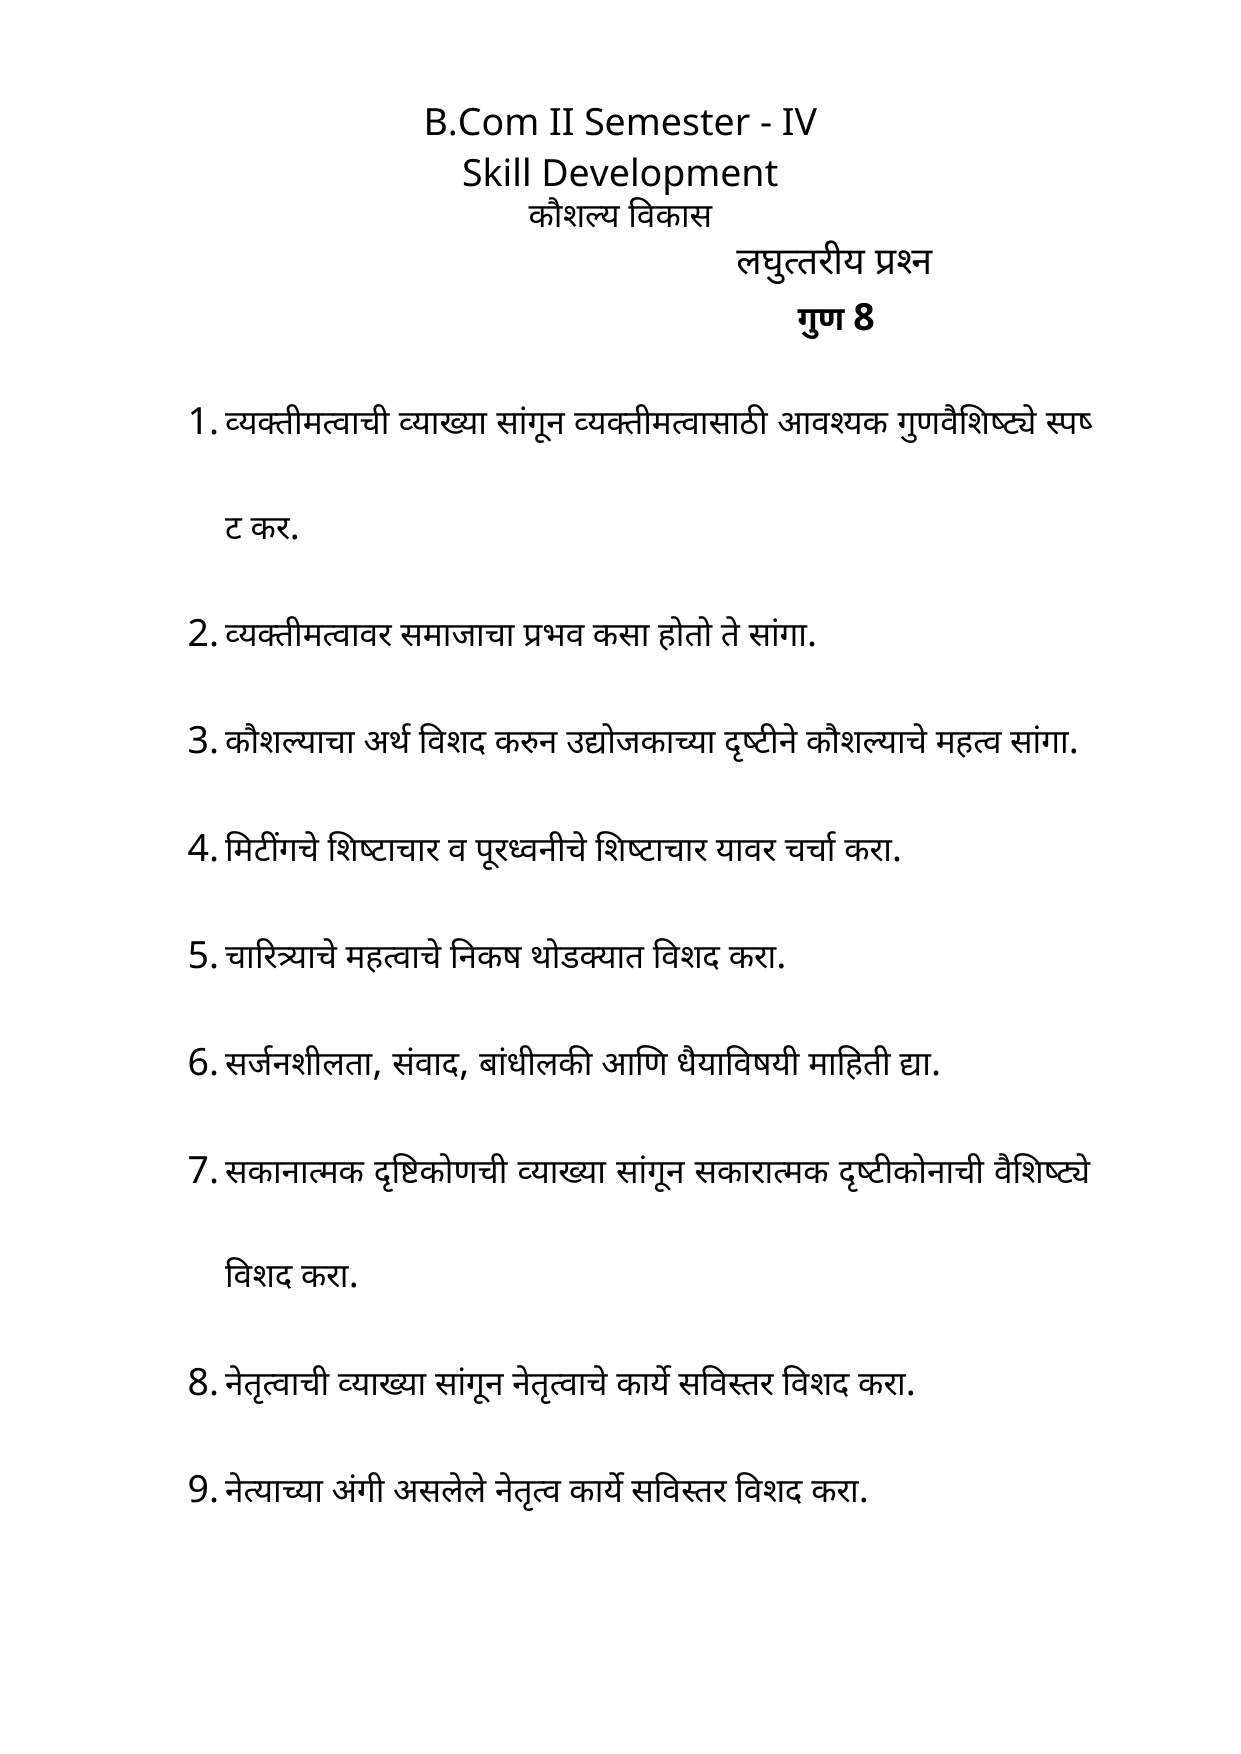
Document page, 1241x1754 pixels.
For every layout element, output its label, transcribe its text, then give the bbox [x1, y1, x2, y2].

list व्‍यक्‍तीमत्‍वाची व्‍याख्‍या सांगून व्‍यक्‍तीमत्‍वासाठी आवश्‍यक गुणवैशिष्‍ट्ये स्‍पष्‍ट कर. [187, 394, 1090, 553]
text कौशल्‍य विकास [150, 197, 1090, 241]
text B.Com II Semester - IV [150, 95, 1090, 146]
list नेत्‍याच्‍या अंगी असलेले नेतृत्‍व कार्ये सविस्‍तर विशद करा. [187, 1462, 1090, 1516]
text लघुत्‍तरीय प्रश्‍न गुण 8 [150, 241, 1090, 343]
list व्‍यक्‍तीमत्‍वावर समाजाचा प्रभव कसा होतो ते सांगा. [187, 606, 1090, 660]
list सर्जनशीलता, संवाद, बांधीलकी आणि धैयाविषयी माहिती द्या. [187, 1036, 1090, 1089]
list चारित्र्याचे महत्‍वाचे निकष थोडक्‍यात विशद करा. [187, 928, 1090, 982]
list कौशल्‍याचा अर्थ विशद करुन उद्योजकाच्‍या दृष्‍टीने कौशल्‍याचे महत्‍व सांगा. [187, 714, 1090, 767]
list नेतृत्‍वाची व्‍याख्‍या सांगून नेतृत्‍वाचे कार्ये सविस्‍तर विशद करा. [187, 1355, 1090, 1408]
text Skill Development [150, 146, 1090, 197]
list सकानात्‍मक दृष्टिकोणची व्‍याख्‍या सांगून सकारात्‍मक दृष्‍टीकोनाची वैशिष्‍ट्ये विशद करा. [187, 1143, 1090, 1301]
list मि‍टींगचे शिष्‍टाचार व पूरध्‍वनीचे शिष्‍टाचार यावर चर्चा करा. [187, 821, 1090, 875]
